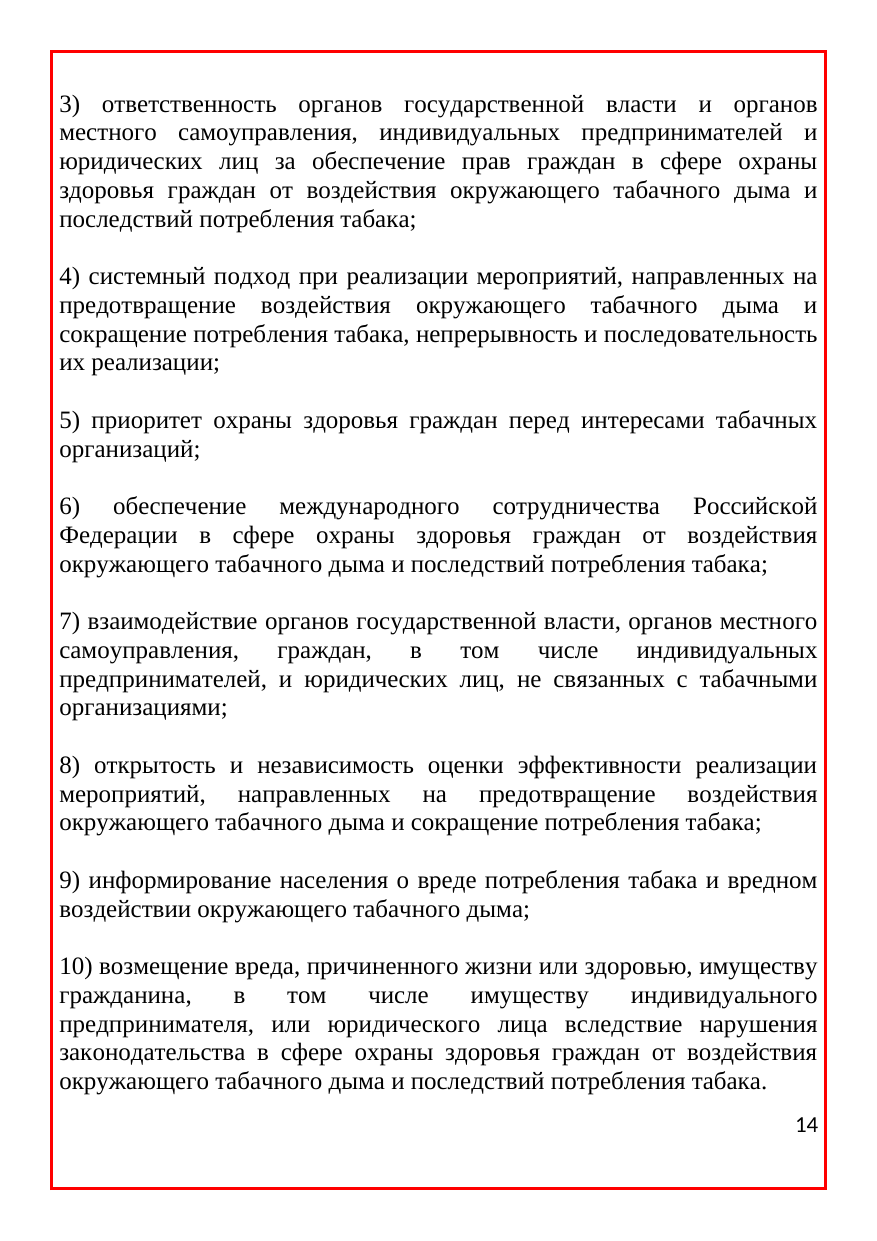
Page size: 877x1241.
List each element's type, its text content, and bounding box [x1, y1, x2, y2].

text 9) информирование населения о вреде потребления табака и вредном воздействии окружающего табачного дыма; [59, 865, 818, 922]
text 7) взаимодействие органов государственной власти, органов местного самоуправления, граждан, в том числе индивидуальных предпринимателей, и юридических лиц, не связанных с табачными организациями; [59, 606, 818, 721]
text 3) ответственность органов государственной власти и органов местного самоуправления, индивидуальных предпринимателей и юридических лиц за обеспечение прав граждан в сфере охраны здоровья граждан от воздействия окружающего табачного дыма и последствий потребления табака; [59, 89, 818, 232]
text 4) системный подход при реализации мероприятий, направленных на предотвращение воздействия окружающего табачного дыма и сокращение потребления табака, непрерывность и последовательность их реализации; [59, 261, 818, 376]
text 5) приоритет охраны здоровья граждан перед интересами табачных организаций; [59, 405, 818, 462]
text 6) обеспечение международного сотрудничества Российской Федерации в сфере охраны здоровья граждан от воздействия окружающего табачного дыма и последствий потребления табака; [59, 491, 818, 577]
text 10) возмещение вреда, причиненного жизни или здоровью, имуществу гражданина, в том числе имуществу индивидуального предпринимателя, или юридического лица вследствие нарушения законодательства в сфере охраны здоровья граждан от воздействия окружающего табачного дыма и последствий потребления табака. [59, 951, 818, 1095]
text 8) открытость и независимость оценки эффективности реализации мероприятий, направленных на предотвращение воздействия окружающего табачного дыма и сокращение потребления табака; [59, 750, 818, 836]
